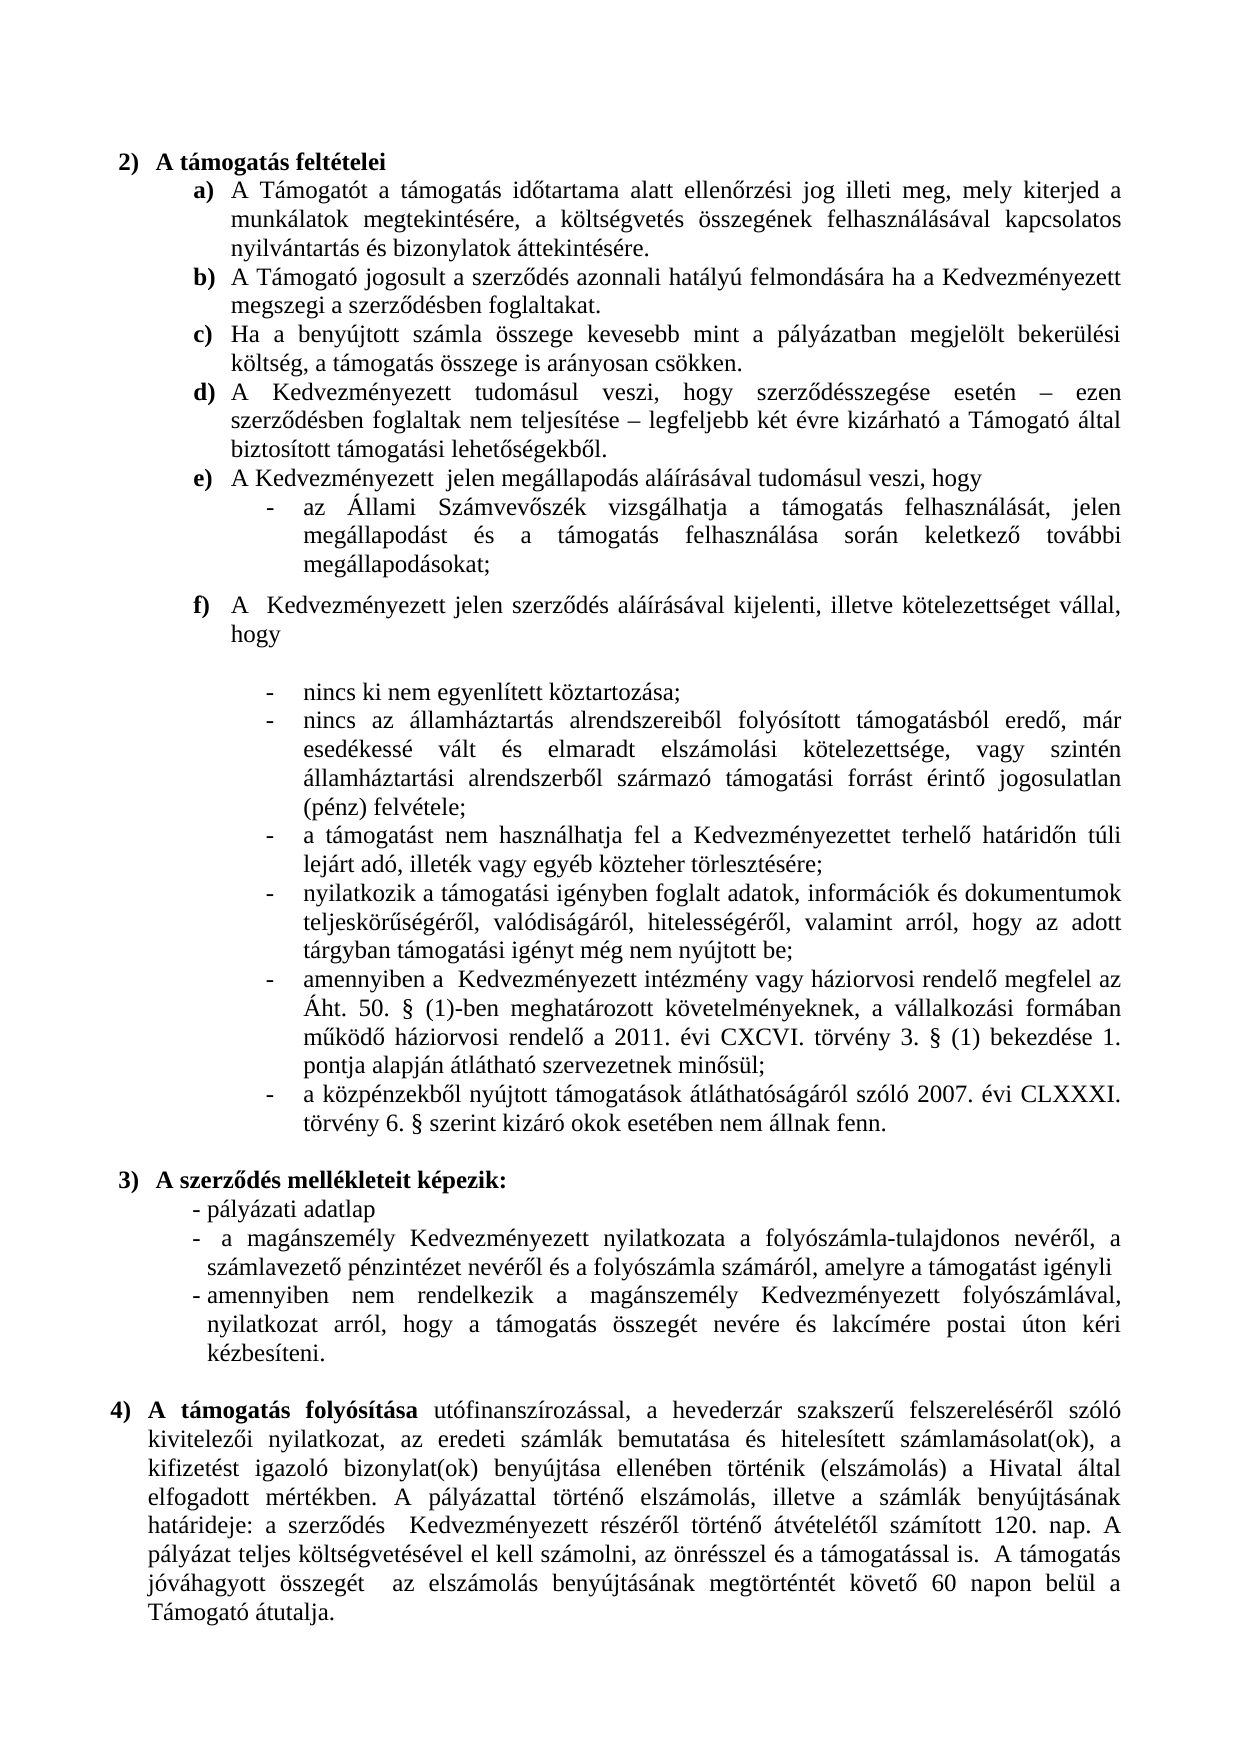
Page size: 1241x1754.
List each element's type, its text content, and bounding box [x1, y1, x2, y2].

list amennyiben nem rendelkezik a magánszemély Kedvezményezett folyószámlával, nyilatkozat arról, hogy a támogatás összegét nevére és lakcímére postai úton kéri kézbesíteni. [192, 1281, 1122, 1367]
list A Kedvezményezett jelen szerződés aláírásával kijelenti, illetve kötelezettséget vállal, hogy [193, 591, 1122, 648]
list nyilatkozik a támogatási igényben foglalt adatok, információk és dokumentumok teljeskörűségéről, valódiságáról, hitelességéről, valamint arról, hogy az adott tárgyban támogatási igényt még nem nyújtott be; [266, 878, 1122, 964]
list nincs ki nem egyenlített köztartozása; [266, 677, 1122, 706]
list a magánszemély Kedvezményezett nyilatkozata a folyószámla-tulajdonos nevéről, a számlavezető pénzintézet nevéről és a folyószámla számáról, amelyre a támogatást igényli [192, 1223, 1122, 1281]
list nincs az államháztartás alrendszereiből folyósított támogatásból eredő, már esedékessé vált és elmaradt elszámolási kötelezettsége, vagy szintén államháztartási alrendszerből származó támogatási forrást érintő jogosulatlan (pénz) felvétele; [266, 706, 1122, 821]
list A támogatás folyósítása utófinanszírozással, a hevederzár szakszerű felszereléséről szóló kivitelezői nyilatkozat, az eredeti számlák bemutatása és hitelesített számlamásolat(ok), a kifizetést igazoló bizonylat(ok) benyújtása ellenében történik (elszámolás) a Hivatal által elfogadott mértékben. A pályázattal történő elszámolás, illetve a számlák benyújtásának határideje: a szerződés Kedvezményezett részéről történő átvételétől számított 120. nap. A pályázat teljes költségvetésével el kell számolni, az önrésszel és a támogatással is. A támogatás jóváhagyott összegét az elszámolás benyújtásának megtörténtét követő 60 napon belül a Támogató átutalja. [110, 1396, 1122, 1626]
list amennyiben a Kedvezményezett intézmény vagy háziorvosi rendelő megfelel az Áht. 50. § (1)-ben meghatározott követelményeknek, a vállalkozási formában működő háziorvosi rendelő a 2011. évi CXCVI. törvény 3. § (1) bekezdése 1. pontja alapján átlátható szervezetnek minősül; [266, 964, 1122, 1079]
list A Kedvezményezett tudomásul veszi, hogy szerződésszegése esetén – ezen szerződésben foglaltak nem teljesítése – legfeljebb két évre kizárható a Támogató által biztosított támogatási lehetőségekből. [193, 377, 1122, 463]
list a támogatást nem használhatja fel a Kedvezményezettet terhelő határidőn túli lejárt adó, illeték vagy egyéb közteher törlesztésére; [266, 821, 1122, 878]
list pályázati adatlap [192, 1194, 1122, 1223]
list A támogatás feltételei [118, 147, 1122, 176]
list a közpénzekből nyújtott támogatások átláthatóságáról szóló 2007. évi CLXXXI. törvény 6. § szerint kizáró okok esetében nem állnak fenn. [266, 1079, 1122, 1137]
list A Kedvezményezett jelen megállapodás aláírásával tudomásul veszi, hogy [193, 463, 1122, 492]
list az Állami Számvevőszék vizsgálhatja a támogatás felhasználását, jelen megállapodást és a támogatás felhasználása során keletkező további megállapodásokat; [266, 492, 1122, 578]
list A Támogatót a támogatás időtartama alatt ellenőrzési jog illeti meg, mely kiterjed a munkálatok megtekintésére, a költségvetés összegének felhasználásával kapcsolatos nyilvántartás és bizonylatok áttekintésére. [193, 176, 1122, 262]
list A szerződés mellékleteit képezik: [118, 1166, 1122, 1194]
list A Támogató jogosult a szerződés azonnali hatályú felmondására ha a Kedvezményezett megszegi a szerződésben foglaltakat. [193, 262, 1122, 319]
list Ha a benyújtott számla összege kevesebb mint a pályázatban megjelölt bekerülési költség, a támogatás összege is arányosan csökken. [193, 319, 1122, 377]
